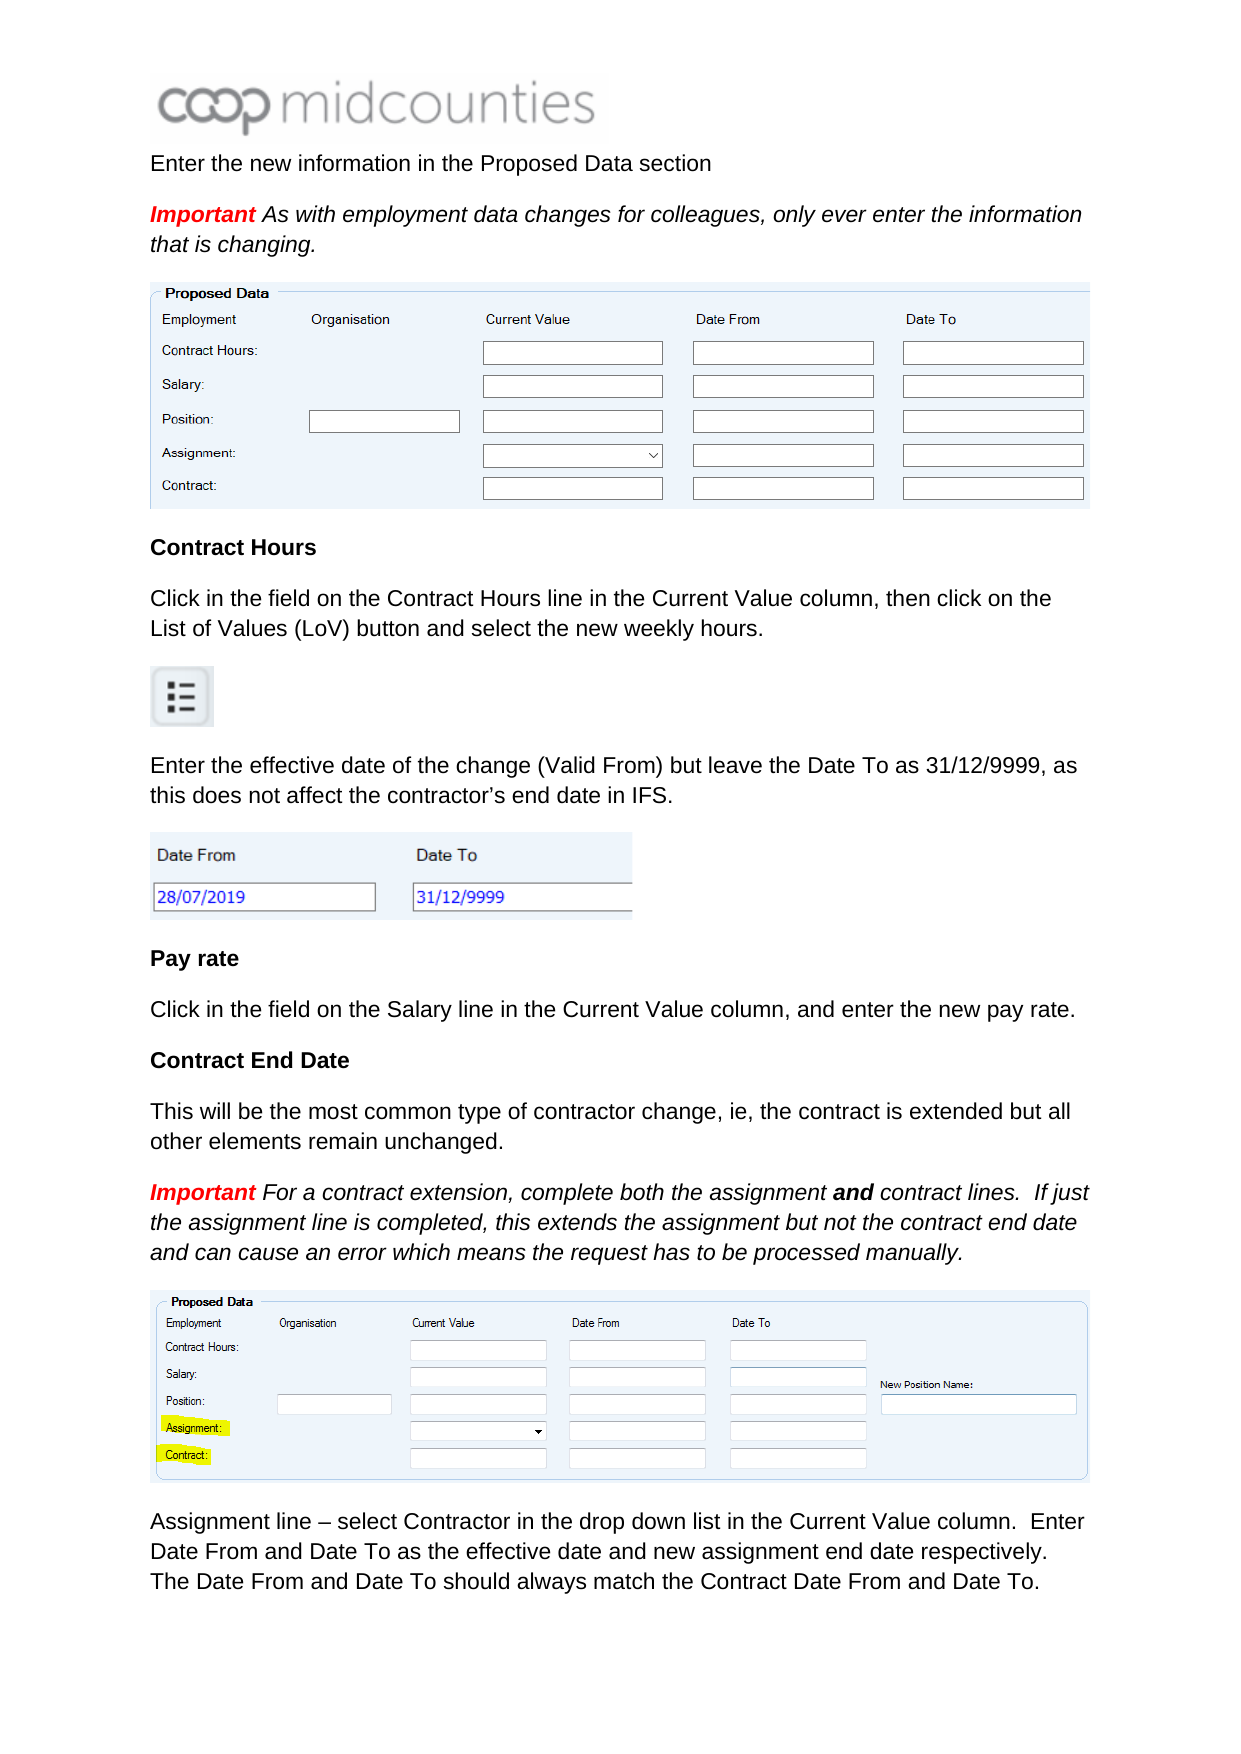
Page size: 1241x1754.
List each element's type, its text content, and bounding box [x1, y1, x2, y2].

text Enter the new information in the Proposed Data section [150, 150, 1090, 176]
text Important As with employment data changes for colleagues, only ever enter the information that is changing. [150, 201, 1090, 258]
text Important For a contract extension, complete both the assignment and contract lines. If just the assignment line is completed, this extends the assignment but not the contract end date and can cause an error which means the request has to be processed manually. [150, 1179, 1090, 1266]
text Contract Hours [150, 534, 1090, 560]
picture [150, 1290, 1091, 1483]
text Click in the field on the Salary line in the Current Value column, and enter the new pay rate. [150, 996, 1090, 1022]
picture [150, 73, 610, 144]
text This will be the most common type of contractor change, ie, the contract is extended but all other elements remain unchanged. [150, 1098, 1090, 1154]
text Pay rate [150, 944, 1090, 971]
text Click in the field on the Contract Hours line in the Current Value column, then click on the List of Values (LoV) button and select the new weekly hours. [150, 585, 1090, 641]
picture [150, 832, 633, 920]
text Assignment line – select Contractor in the drop down list in the Current Value column. Enter Date From and Date To as the effective date and new assignment end date respectively. The Date From and Date To should always match the Contract Date From and Date To. [150, 1508, 1090, 1595]
picture [150, 282, 1091, 509]
text Enter the effective date of the change (Valid From) but leave the Date To as 31/12/9999, as this does not affect the contractor’s end date in IFS. [150, 752, 1090, 808]
text Contract End Date [150, 1047, 1090, 1073]
picture [150, 666, 214, 727]
